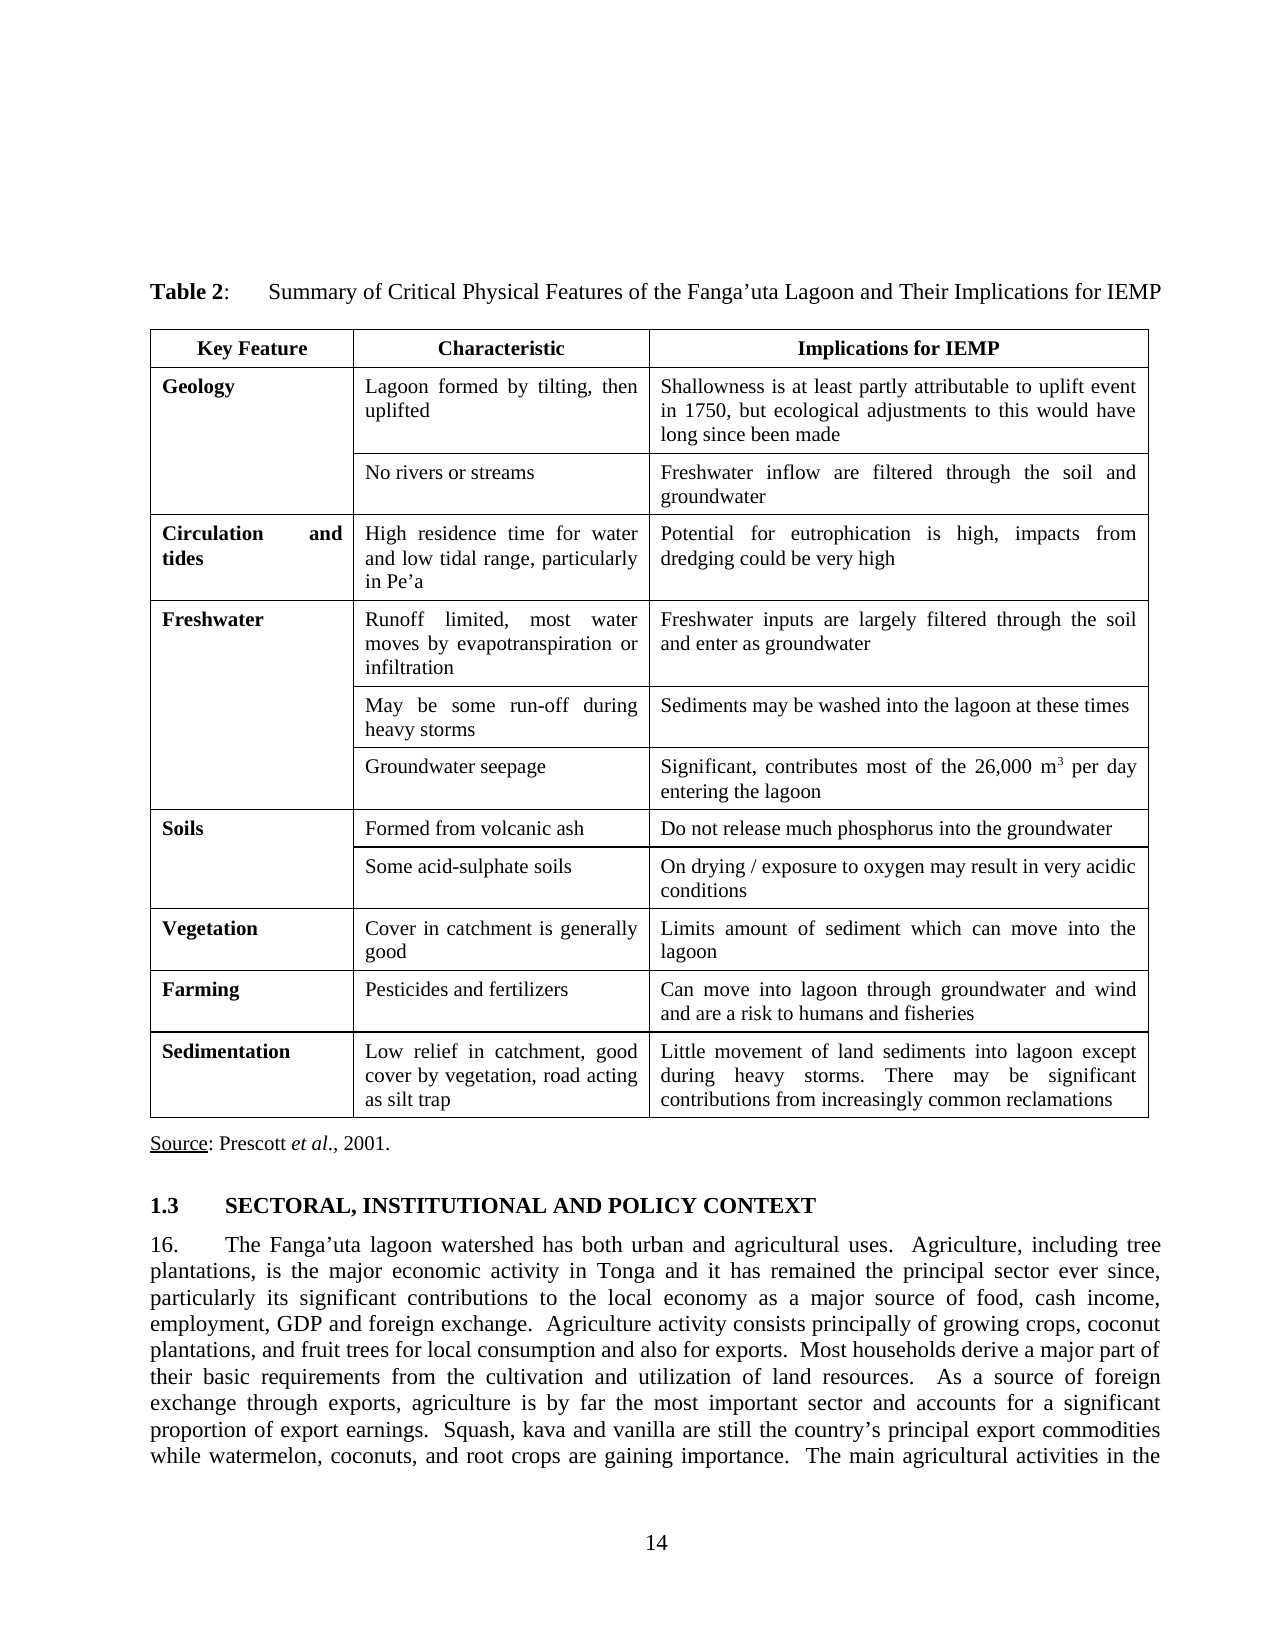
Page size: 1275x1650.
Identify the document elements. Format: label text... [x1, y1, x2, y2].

table_header Characteristic [354, 330, 649, 367]
table_cell Limits amount of sediment which can move into the lagoon [650, 909, 1148, 970]
table_cell Farming [151, 971, 353, 1031]
table_cell Pesticides and fertilizers [354, 971, 649, 1031]
table_cell On drying / exposure to oxygen may result in very acidic conditions [650, 848, 1148, 908]
table_cell High residence time for water and low tidal range, particularly in Pe’a [354, 515, 649, 600]
table_cell Circulation and tides [151, 515, 353, 600]
table_cell Do not release much phosphorus into the groundwater [650, 810, 1148, 846]
table_cell Freshwater inputs are largely filtered through the soil and enter as groundwater [650, 601, 1148, 686]
text Source: Prescott et al., 2001. [150, 1131, 1162, 1155]
table_cell Significant, contributes most of the 26,000 m3 per day entering the lagoon [650, 748, 1148, 809]
text 1.3 SECTORAL, INSTITUTIONAL AND POLICY CONTEXT [150, 1192, 1162, 1219]
table_cell Sedimentation [151, 1033, 353, 1117]
table_cell Geology [151, 368, 353, 514]
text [150, 1231, 1162, 1468]
text Table 2: Summary of Critical Physical Features of the Fanga’uta Lagoon and Their Implications for IEMP [150, 278, 1162, 304]
table_cell Runoff limited, most water moves by evapotranspiration or infiltration [354, 601, 649, 686]
table_cell Can move into lagoon through groundwater and wind and are a risk to humans and fisheries [650, 971, 1148, 1031]
table_cell Vegetation [151, 909, 353, 970]
table_cell Soils [151, 810, 353, 908]
table_header Key Feature [151, 330, 353, 367]
table_cell Little movement of land sediments into lagoon except during heavy storms. There may be significant contributions from increasingly common reclamations [650, 1033, 1148, 1117]
table_header Implications for IEMP [650, 330, 1148, 367]
table_cell May be some run-off during heavy storms [354, 687, 649, 747]
table_cell Formed from volcanic ash [354, 810, 649, 846]
table_cell Freshwater inflow are filtered through the soil and groundwater [650, 454, 1148, 514]
table_cell Low relief in catchment, good cover by vegetation, road acting as silt trap [354, 1033, 649, 1117]
table_cell No rivers or streams [354, 454, 649, 514]
table_cell Lagoon formed by tilting, then uplifted [354, 368, 649, 452]
table_cell Groundwater seepage [354, 748, 649, 809]
table_cell Sediments may be washed into the lagoon at these times [650, 687, 1148, 747]
table_cell Shallowness is at least partly attributable to uplift event in 1750, but ecological adjustments to this would have long since been made [650, 368, 1148, 452]
table_cell Freshwater [151, 601, 353, 809]
table_cell Some acid-sulphate soils [354, 848, 649, 908]
table_cell Potential for eutrophication is high, impacts from dredging could be very high [650, 515, 1148, 600]
table_cell Cover in catchment is generally good [354, 909, 649, 970]
